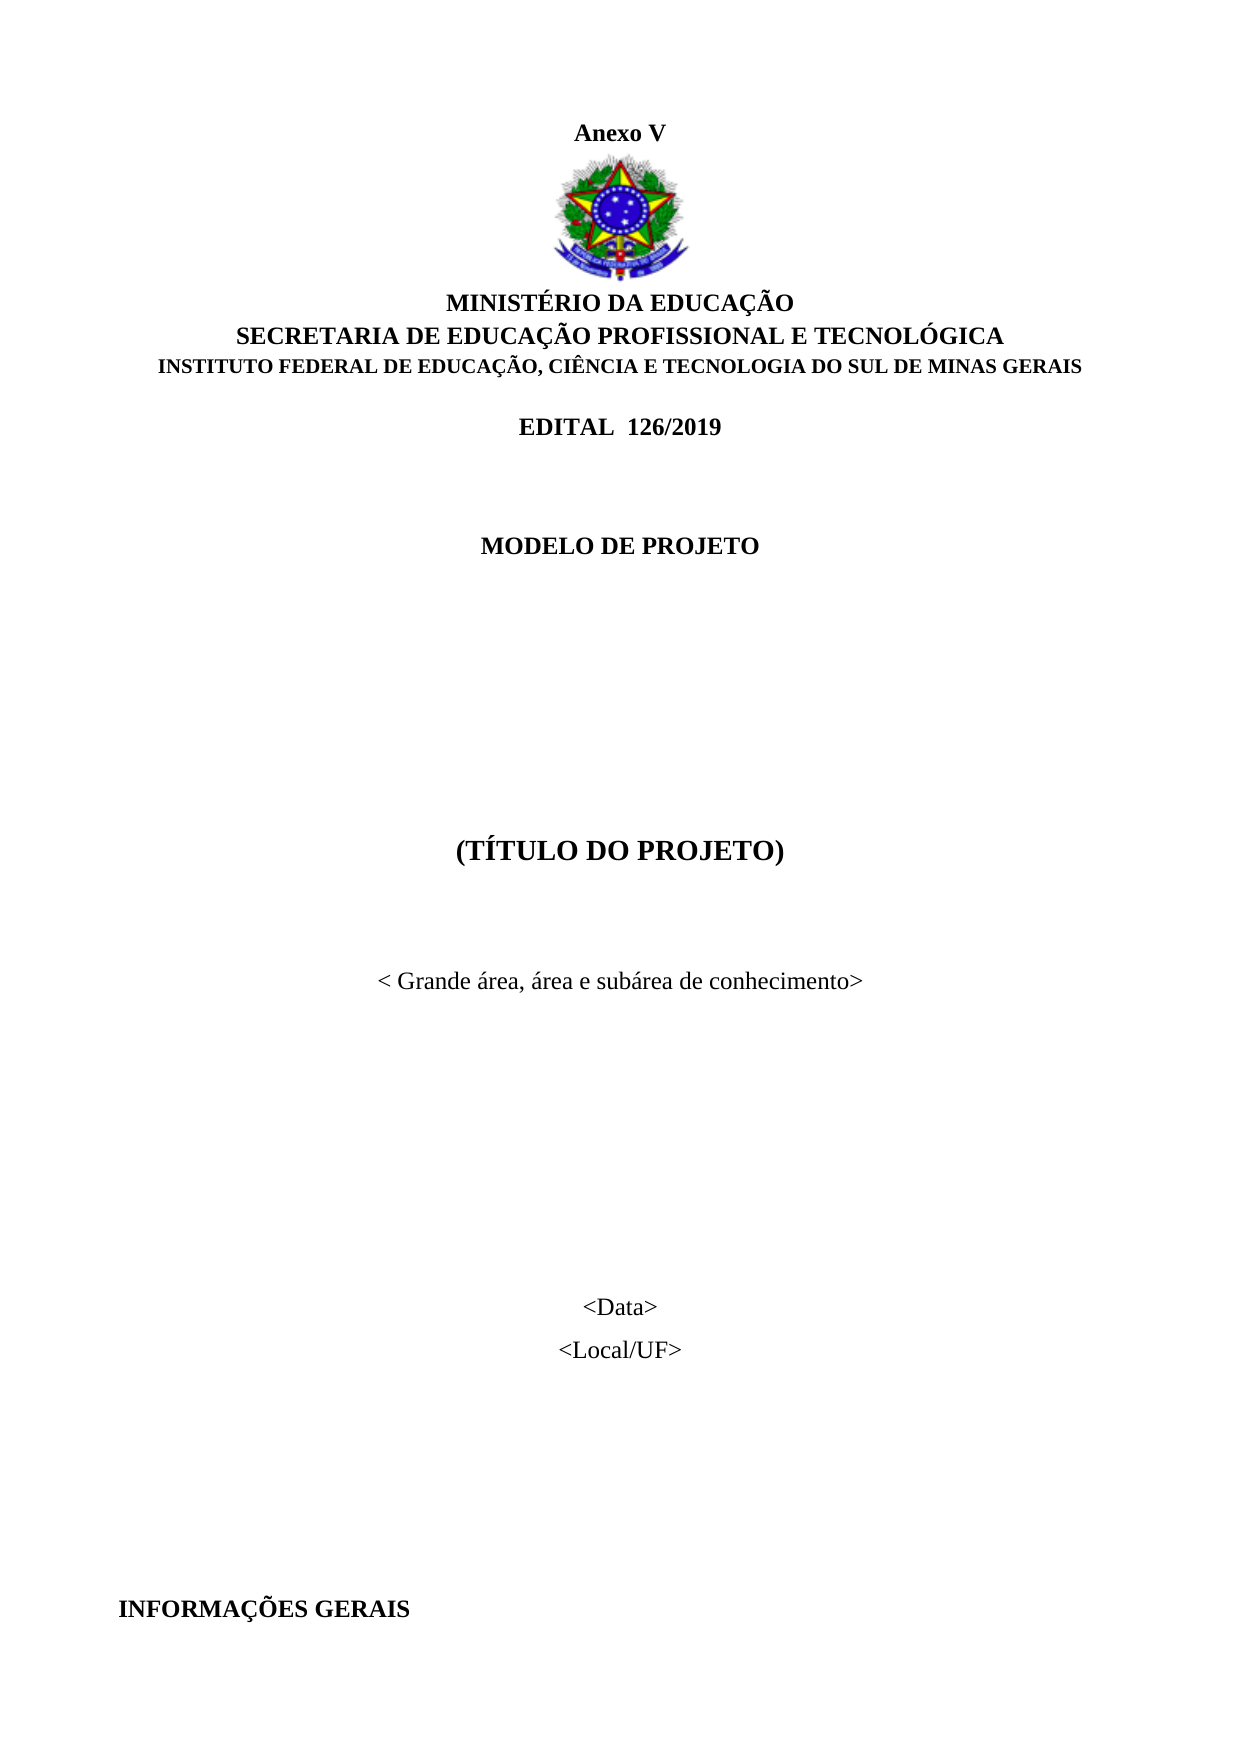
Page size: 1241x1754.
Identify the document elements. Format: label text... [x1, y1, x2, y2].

text <Data> [118, 1292, 1122, 1321]
text SECRETARIA DE EDUCAÇÃO PROFISSIONAL E TECNOLÓGICA [118, 321, 1122, 349]
picture [547, 151, 693, 284]
text (TÍTULO DO PROJETO) [118, 833, 1122, 866]
text MINISTÉRIO DA EDUCAÇÃO [118, 288, 1122, 317]
text MODELO DE PROJETO [118, 531, 1122, 560]
text <Local/UF> [118, 1336, 1122, 1364]
text INFORMAÇÕES GERAIS [118, 1594, 1122, 1623]
text < Grande área, área e subárea de conhecimento> [118, 966, 1122, 994]
text Anexo V [118, 118, 1122, 147]
text EDITAL 126/2019 [118, 412, 1122, 440]
text INSTITUTO FEDERAL DE EDUCAÇÃO, CIÊNCIA E TECNOLOGIA DO SUL DE MINAS GERAIS [118, 354, 1122, 378]
